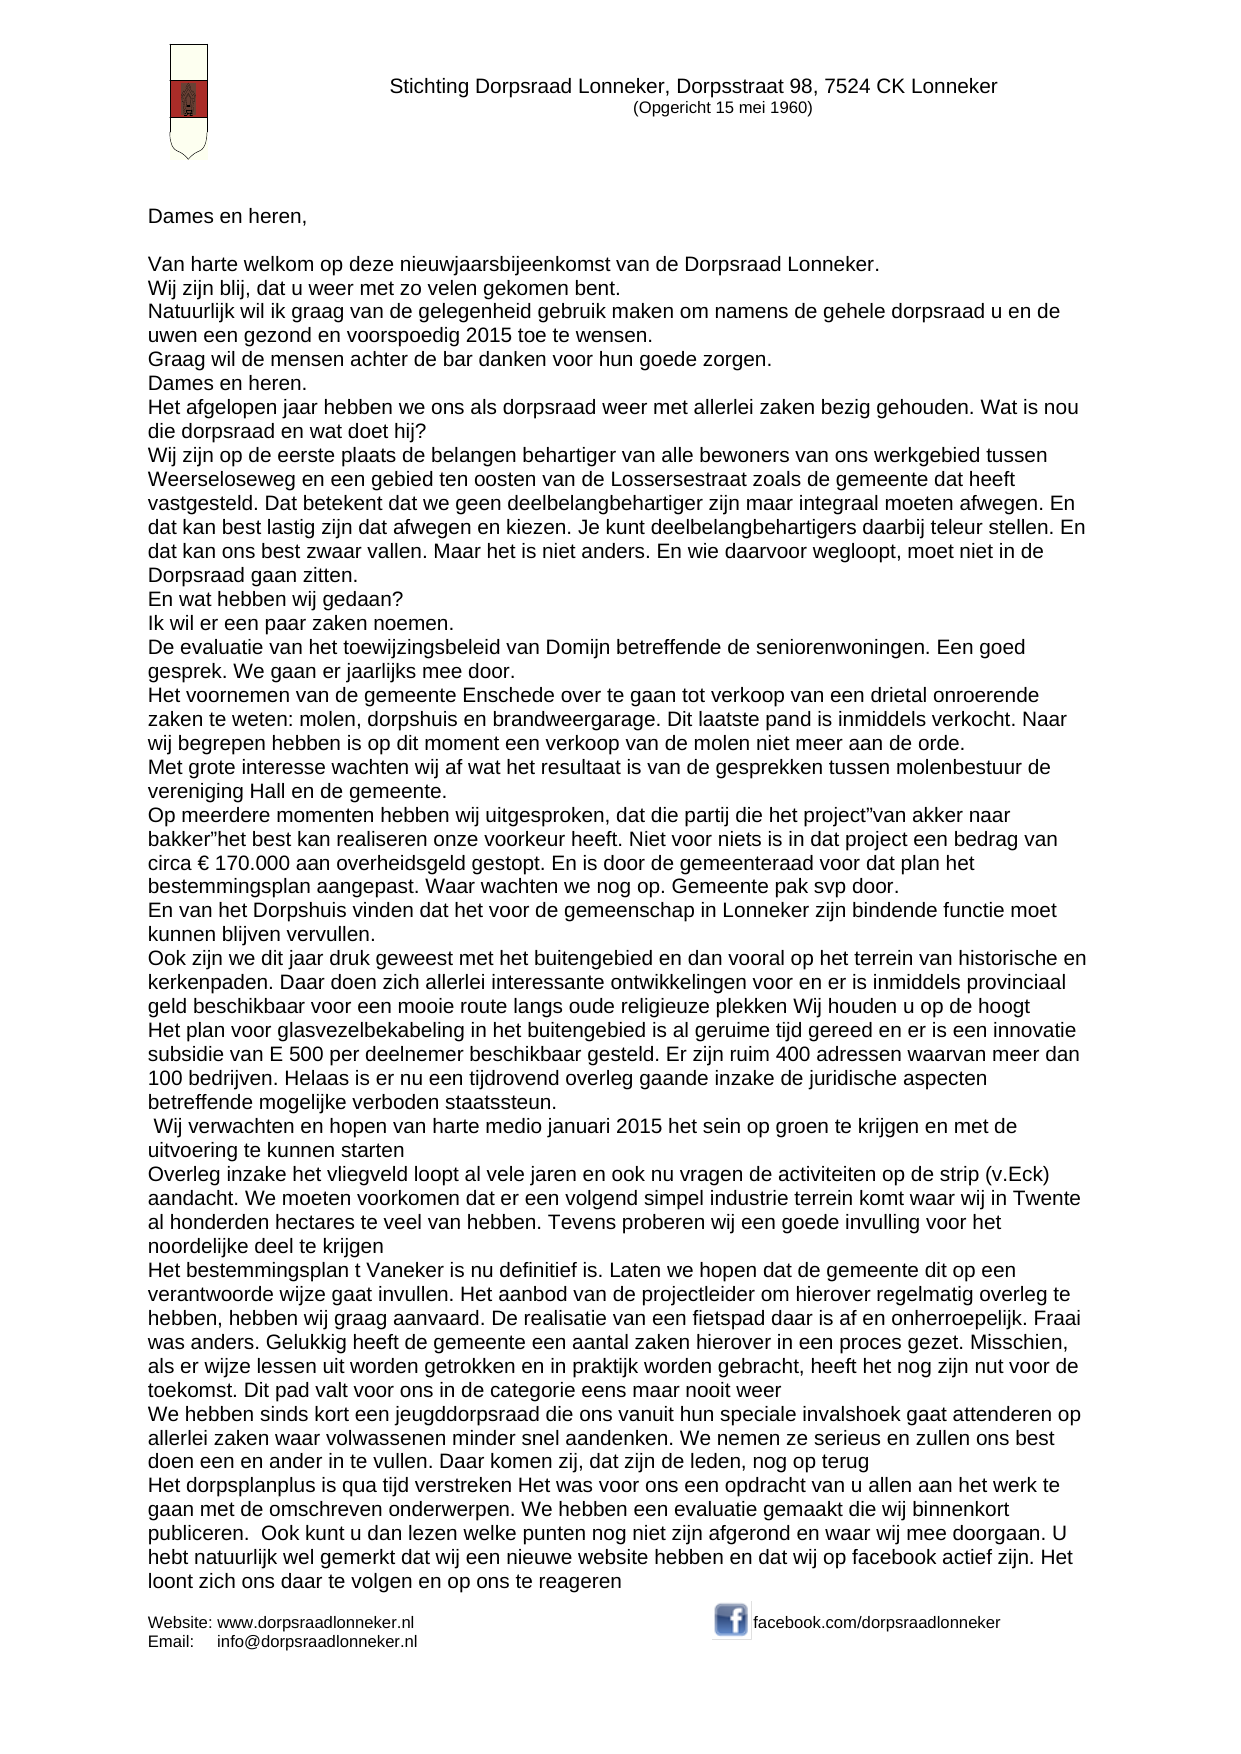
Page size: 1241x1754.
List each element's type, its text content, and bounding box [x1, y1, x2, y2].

text Wij zijn blij, dat u weer met zo velen gekomen bent. [148, 275, 1093, 299]
text We hebben sinds kort een jeugddorpsraad die ons vanuit hun speciale invalshoek gaat attenderen op allerlei zaken waar volwassenen minder snel aandenken. We nemen ze serieus en zullen ons best doen een en ander in te vullen. Daar komen zij, dat zijn de leden, nog op terug [148, 1401, 1093, 1473]
text Ook zijn we dit jaar druk geweest met het buitengebied en dan vooral op het terrein van historische en kerkenpaden. Daar doen zich allerlei interessante ontwikkelingen voor en er is inmiddels provinciaal geld beschikbaar voor een mooie route langs oude religieuze plekken Wij houden u op de hoogt [148, 946, 1093, 1018]
text Graag wil de mensen achter de bar danken voor hun goede zorgen. [148, 347, 1093, 371]
text Dames en heren, [148, 203, 1093, 227]
text De evaluatie van het toewijzingsbeleid van Domijn betreffende de seniorenwoningen. Een goed gesprek. We gaan er jaarlijks mee door. [148, 635, 1093, 683]
text En wat hebben wij gedaan? [148, 587, 1093, 611]
text Wij zijn op de eerste plaats de belangen behartiger van alle bewoners van ons werkgebied tussen Weerseloseweg en een gebied ten oosten van de Lossersestraat zoals de gemeente dat heeft vastgesteld. Dat betekent dat we geen deelbelangbehartiger zijn maar integraal moeten afwegen. En dat kan best lastig zijn dat afwegen en kiezen. Je kunt deelbelangbehartigers daarbij teleur stellen. En dat kan ons best zwaar vallen. Maar het is niet anders. En wie daarvoor wegloopt, moet niet in de Dorpsraad gaan zitten. [148, 443, 1093, 587]
text En van het Dorpshuis vinden dat het voor de gemeenschap in Lonneker zijn bindende functie moet kunnen blijven vervullen. [148, 898, 1093, 946]
text Het dorpsplanplus is qua tijd verstreken Het was voor ons een opdracht van u allen aan het werk te gaan met de omschreven onderwerpen. We hebben een evaluatie gemaakt die wij binnenkort publiceren. Ook kunt u dan lezen welke punten nog niet zijn afgerond en waar wij mee doorgaan. U hebt natuurlijk wel gemerkt dat wij een nieuwe website hebben en dat wij op facebook actief zijn. Het loont zich ons daar te volgen en op ons te reageren [148, 1473, 1093, 1593]
text Overleg inzake het vliegveld loopt al vele jaren en ook nu vragen de activiteiten op de strip (v.Eck) aandacht. We moeten voorkomen dat er een volgend simpel industrie terrein komt waar wij in Twente al honderden hectares te veel van hebben. Tevens proberen wij een goede invulling voor het noordelijke deel te krijgen [148, 1162, 1093, 1258]
text Dames en heren. [148, 371, 1093, 395]
text Wij verwachten en hopen van harte medio januari 2015 het sein op groen te krijgen en met de uitvoering te kunnen starten [148, 1114, 1093, 1162]
text Op meerdere momenten hebben wij uitgesproken, dat die partij die het project”van akker naar bakker”het best kan realiseren onze voorkeur heeft. Niet voor niets is in dat project een bedrag van circa € 170.000 aan overheidsgeld gestopt. En is door de gemeenteraad voor dat plan het bestemmingsplan aangepast. Waar wachten we nog op. Gemeente pak svp door. [148, 802, 1093, 898]
picture [712, 1601, 753, 1641]
text Het afgelopen jaar hebben we ons als dorpsraad weer met allerlei zaken bezig gehouden. Wat is nou die dorpsraad en wat doet hij? [148, 395, 1093, 443]
text Het bestemmingsplan t Vaneker is nu definitief is. Laten we hopen dat de gemeente dit op een verantwoorde wijze gaat invullen. Het aanbod van de projectleider om hierover regelmatig overleg te hebben, hebben wij graag aanvaard. De realisatie van een fietspad daar is af en onherroepelijk. Fraai was anders. Gelukkig heeft de gemeente een aantal zaken hierover in een proces gezet. Misschien, als er wijze lessen uit worden getrokken en in praktijk worden gebracht, heeft het nog zijn nut voor de toekomst. Dit pad valt voor ons in de categorie eens maar nooit weer [148, 1258, 1093, 1401]
text Natuurlijk wil ik graag van de gelegenheid gebruik maken om namens de gehele dorpsraad u en de uwen een gezond en voorspoedig 2015 toe te wensen. [148, 299, 1093, 347]
text Het voornemen van de gemeente Enschede over te gaan tot verkoop van een drietal onroerende zaken te weten: molen, dorpshuis en brandweergarage. Dit laatste pand is inmiddels verkocht. Naar wij begrepen hebben is op dit moment een verkoop van de molen niet meer aan de orde. [148, 683, 1093, 754]
text Met grote interesse wachten wij af wat het resultaat is van de gesprekken tussen molenbestuur de vereniging Hall en de gemeente. [148, 754, 1093, 802]
text Van harte welkom op deze nieuwjaarsbijeenkomst van de Dorpsraad Lonneker. [148, 251, 1093, 275]
text Het plan voor glasvezelbekabeling in het buitengebied is al geruime tijd gereed en er is een innovatie subsidie van E 500 per deelnemer beschikbaar gesteld. Er zijn ruim 400 adressen waarvan meer dan 100 bedrijven. Helaas is er nu een tijdrovend overleg gaande inzake de juridische aspecten betreffende mogelijke verboden staatssteun. [148, 1018, 1093, 1114]
text Ik wil er een paar zaken noemen. [148, 611, 1093, 635]
